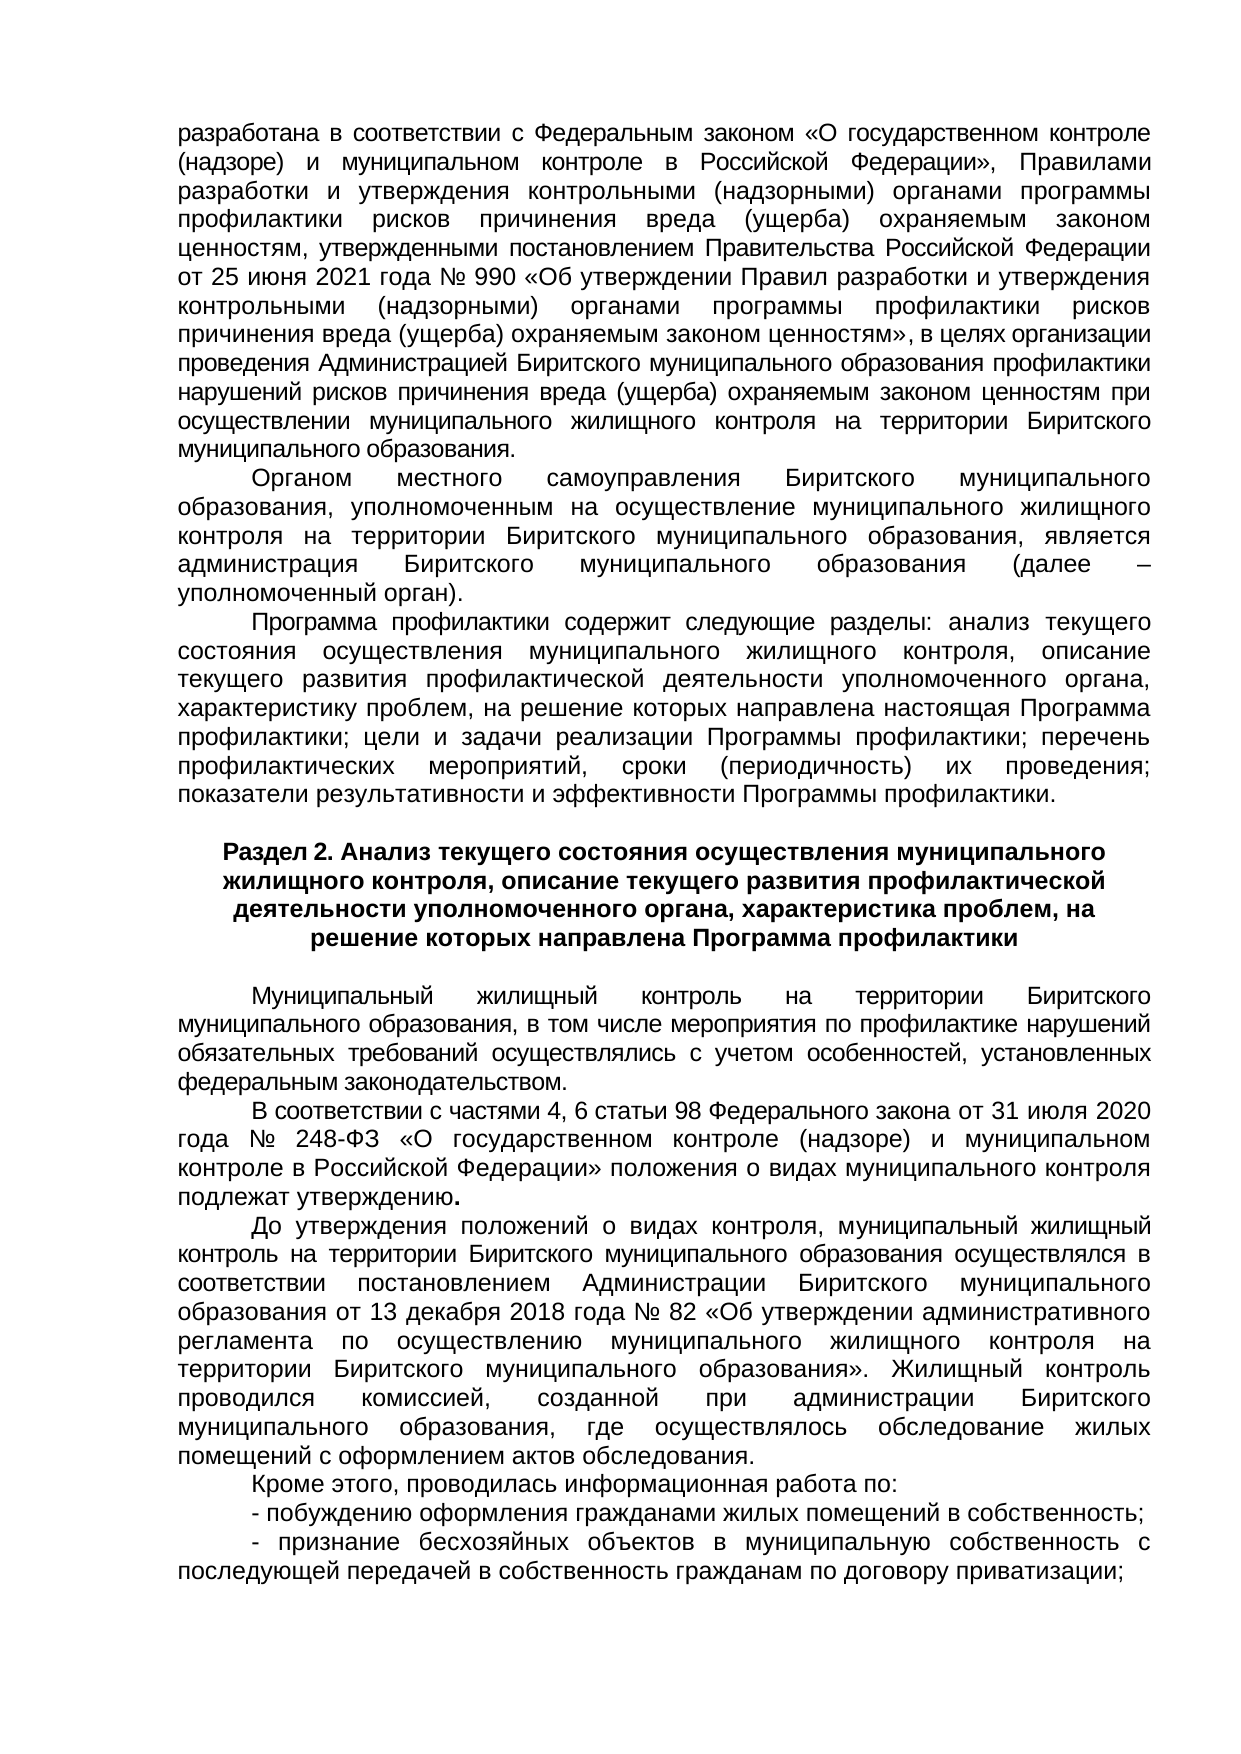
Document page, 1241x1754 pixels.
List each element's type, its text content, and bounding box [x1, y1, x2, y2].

text Программа профилактики содержит следующие разделы: анализ текущего состояния осуществления муниципального жилищного контроля, описание текущего развития профилактической деятельности уполномоченного органа, характеристику проблем, на решение которых направлена настоящая Программа профилактики; цели и задачи реализации Программы профилактики; перечень профилактических мероприятий, сроки (периодичность) их проведения; показатели результативности и эффективности Программы профилактики. [177, 607, 1152, 808]
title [177, 118, 1152, 463]
text Муниципальный жилищный контроль на территории Биритского муниципального образования, в том числе мероприятия по профилактике нарушений обязательных требований осуществлялись с учетом особенностей, установленных федеральным законодательством. [177, 981, 1152, 1096]
text До утверждения положений о видах контроля, муниципальный жилищный контроль на территории Биритского муниципального образования осуществлялся в соответствии постановлением Администрации Биритского муниципального образования от 13 декабря 2018 года № 82 «Об утверждении административного регламента по осуществлению муниципального жилищного контроля на территории Биритского муниципального образования». Жилищный контроль проводился комиссией, созданной при администрации Биритского муниципального образования, где осуществлялось обследование жилых помещений с оформлением актов обследования. [177, 1211, 1152, 1469]
title Раздел 2. Анализ текущего состояния осуществления муниципального жилищного контроля, описание текущего развития профилактической деятельности уполномоченного органа, характеристика проблем, на решение которых направлена Программа профилактики [177, 837, 1152, 952]
text - признание бесхозяйных объектов в муниципальную собственность с последующей передачей в собственность гражданам по договору приватизации; [177, 1527, 1152, 1584]
text Кроме этого, проводилась информационная работа по: [177, 1469, 1152, 1498]
text - побуждению оформления гражданами жилых помещений в собственность; [177, 1498, 1152, 1527]
text В соответствии с частями 4, 6 статьи 98 Федерального закона от 31 июля 2020 года № 248-ФЗ «О государственном контроле (надзоре) и муниципальном контроле в Российской Федерации» положения о видах муниципального контроля подлежат утверждению. [177, 1096, 1152, 1211]
text Органом местного самоуправления Биритского муниципального образования, уполномоченным на осуществление муниципального жилищного контроля на территории Биритского муниципального образования, является администрация Биритского муниципального образования (далее – уполномоченный орган). [177, 463, 1152, 607]
